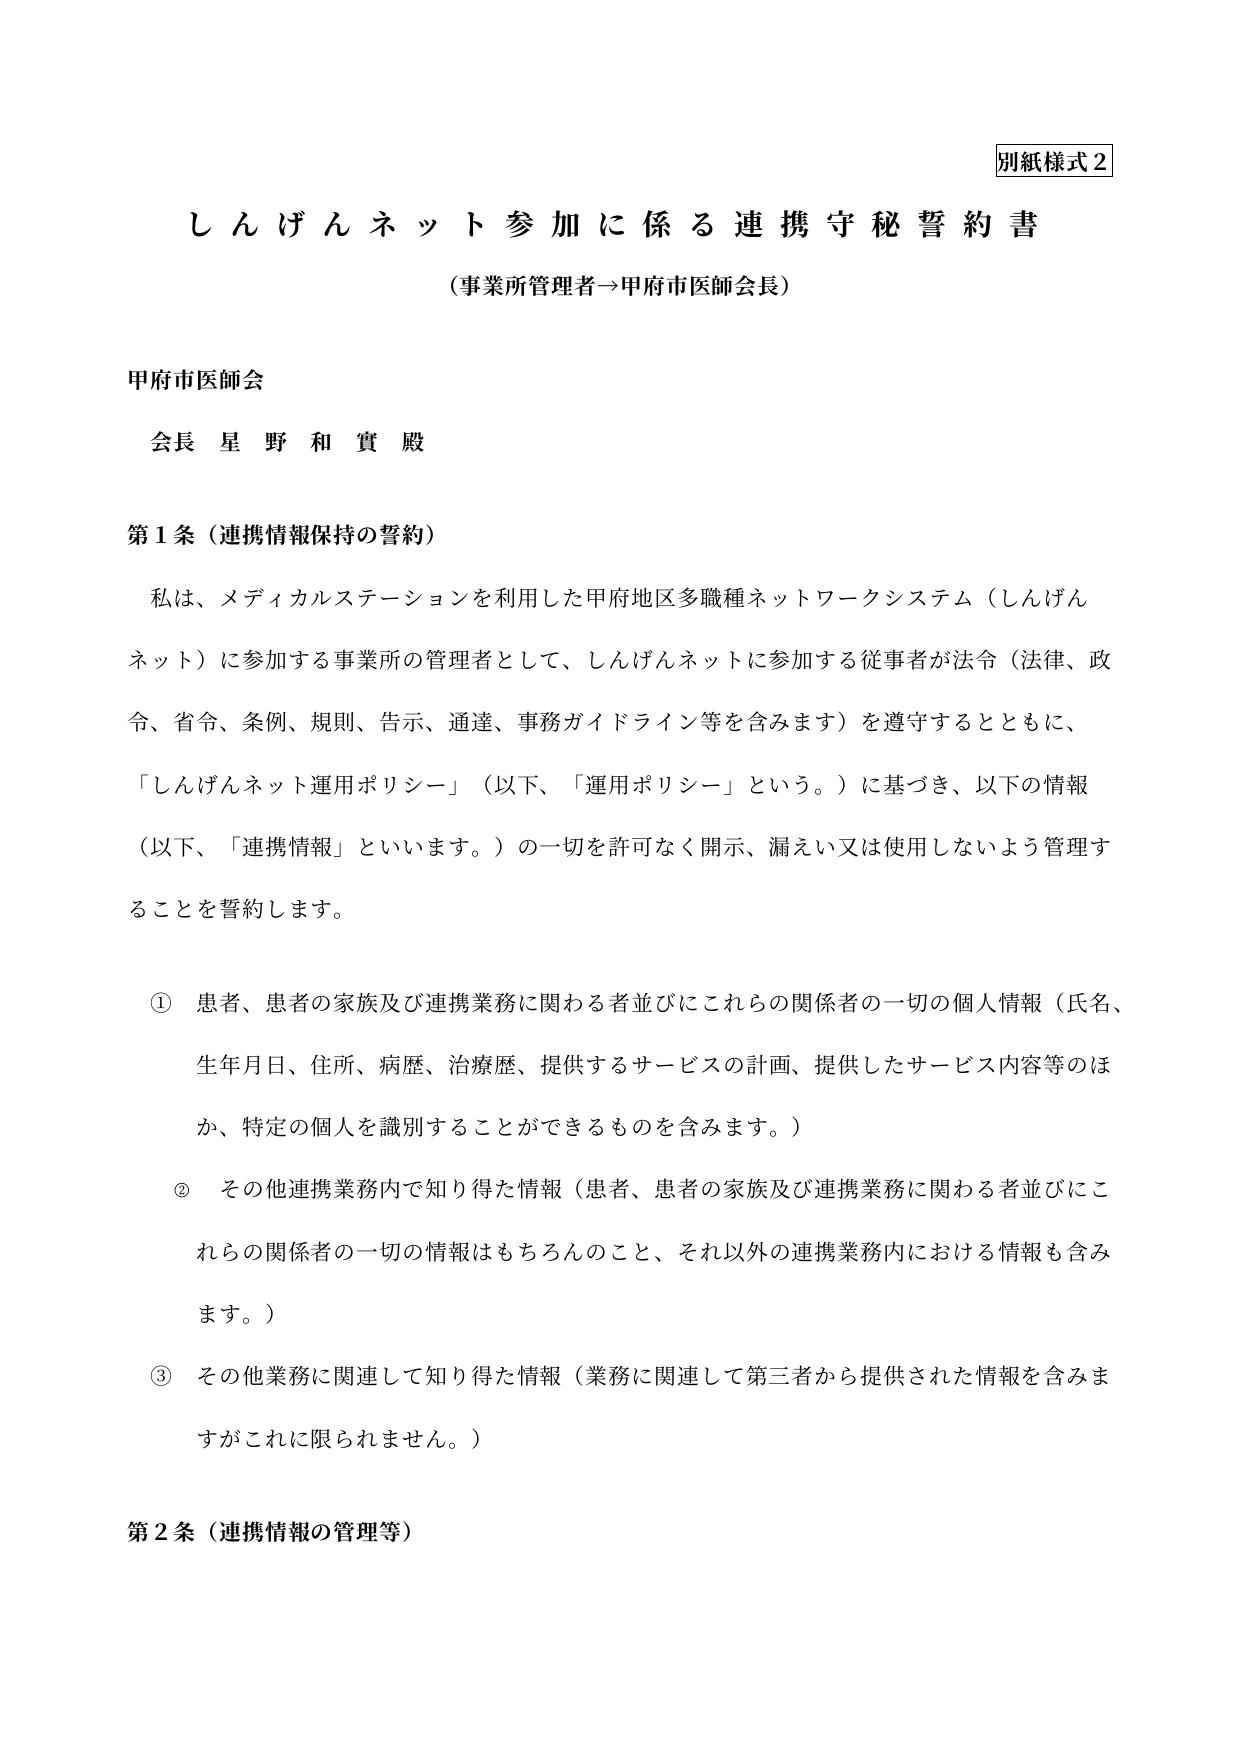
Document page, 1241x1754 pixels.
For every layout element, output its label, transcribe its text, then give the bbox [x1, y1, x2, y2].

text ② その他連携業務内で知り得た情報（患者、患者の家族及び連携業務に関わる者並びにこれらの関係者の一切の情報はもちろんのこと、それ以外の連携業務内における情報も含みます。） [151, 1157, 1113, 1344]
text 第２条（連携情報の管理等） [127, 1500, 1113, 1562]
text ① 患者、患者の家族及び連携業務に関わる者並びにこれらの関係者の一切の個人情報（氏名、生年月日、住所、病歴、治療歴、提供するサービスの計画、提供したサービス内容等のほか、特定の個人を識別することができるものを含みます。） [127, 970, 1113, 1157]
text 別紙様式２ [127, 129, 1113, 192]
text 私は、メディカルステーションを利用した甲府地区多職種ネットワークシステム（しんげんネット）に参加する事業所の管理者として、しんげんネットに参加する従事者が法令（法律、政令、省令、条例、規則、告示、通達、事務ガイドライン等を含みます）を遵守するとともに、「しんげんネット運用ポリシー」（以下、「運用ポリシー」という。）に基づき、以下の情報（以下、「連携情報」といいます。）の一切を許可なく開示、漏えい又は使用しないよう管理することを誓約します。 [127, 566, 1113, 939]
text ③ その他業務に関連して知り得た情報（業務に関連して第三者から提供された情報を含みますがこれに限られません。） [127, 1344, 1113, 1469]
text しんげんネット参加に係る連携守秘誓約書 [127, 192, 1113, 254]
text 会長 星 野 和 實 殿 [127, 410, 1113, 472]
text （事業所管理者→甲府市医師会長） [127, 254, 1113, 316]
text 第１条（連携情報保持の誓約） [127, 503, 1113, 566]
text 甲府市医師会 [127, 347, 1113, 410]
